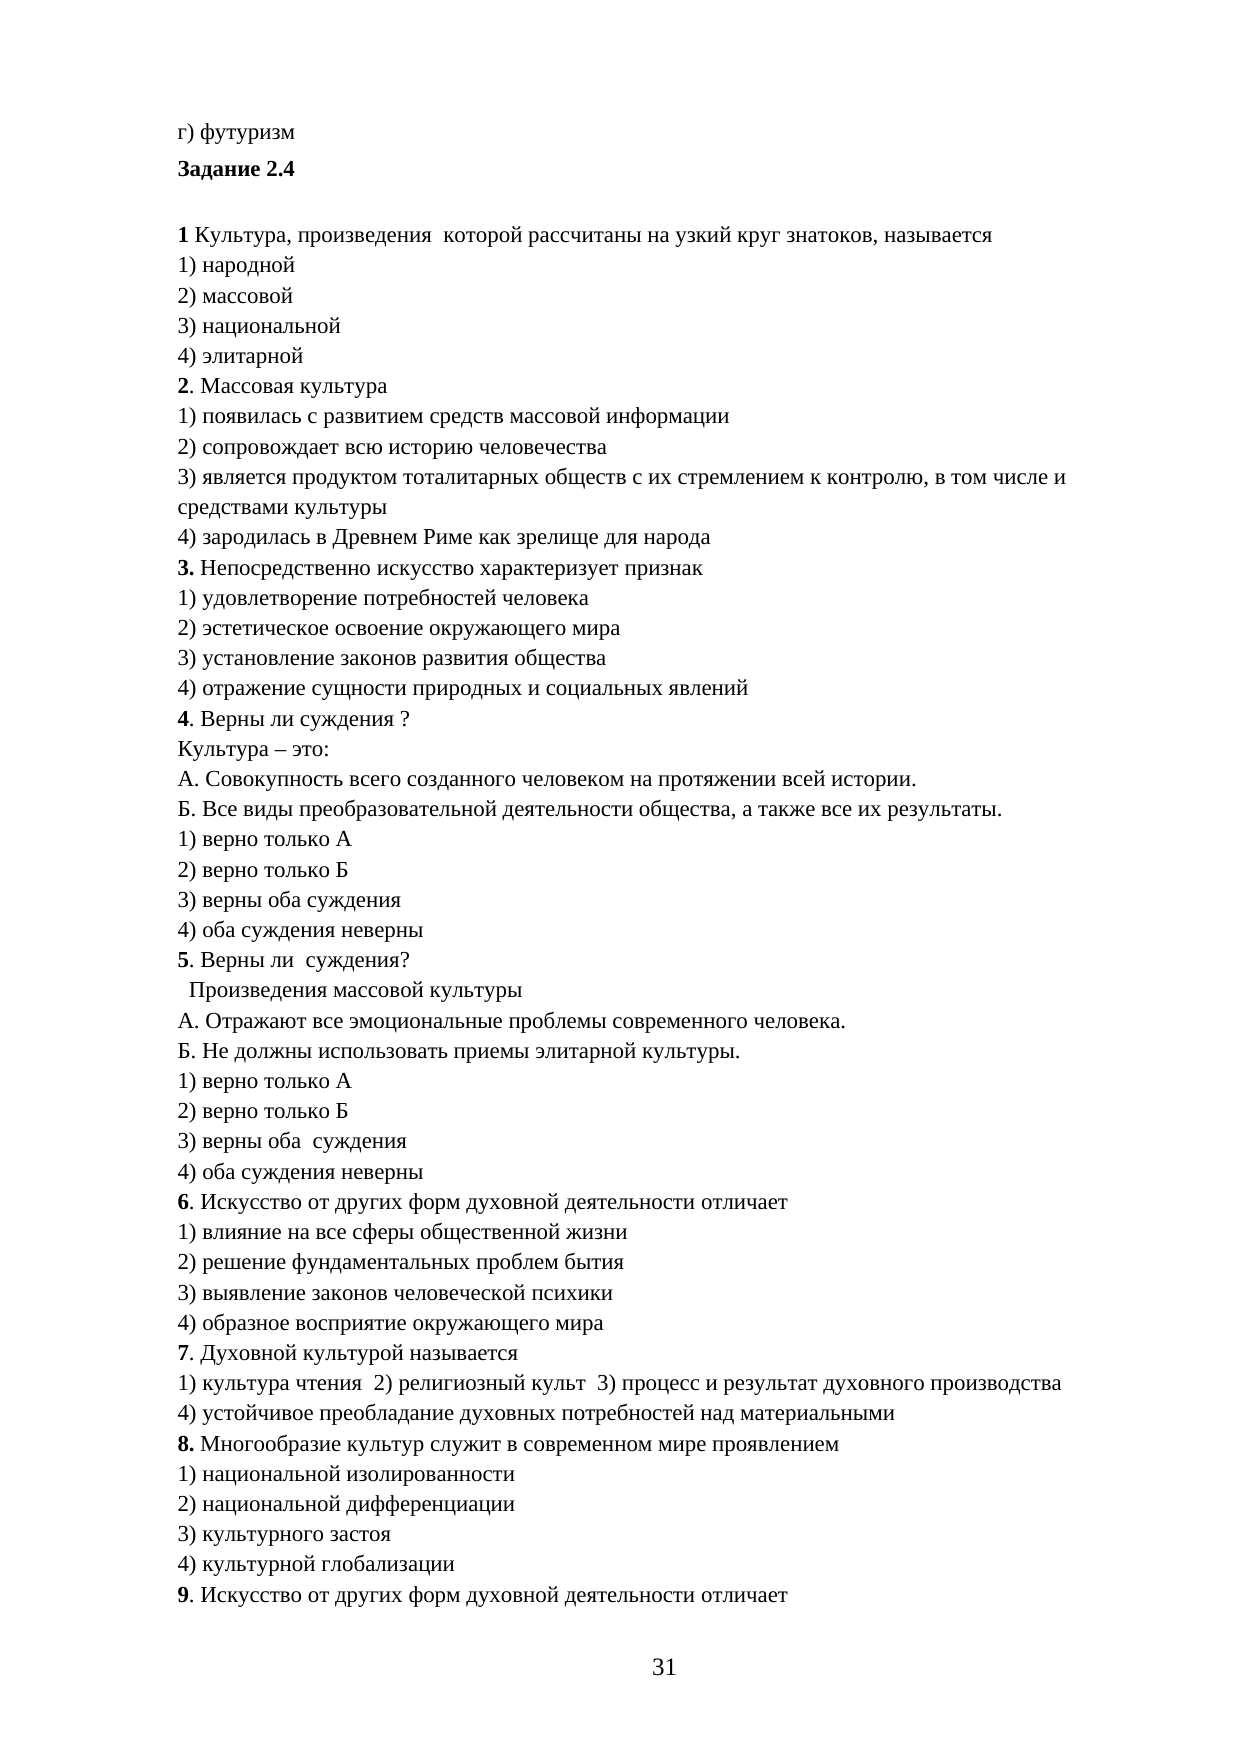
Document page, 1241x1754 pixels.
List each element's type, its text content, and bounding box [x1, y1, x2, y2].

text г) футуризм [177, 118, 1152, 144]
text 4) отражение сущности природных и социальных явлений [177, 674, 1152, 701]
text 1) верно только А [177, 825, 1152, 852]
text А. Совокупность всего созданного человеком на протяжении всей истории. [177, 765, 1152, 791]
text 2) верно только Б [177, 1097, 1152, 1124]
text 4) устойчивое преобладание духовных потребностей над материальными [177, 1399, 1152, 1426]
text 3) национальной [177, 312, 1152, 338]
text 4) элитарной [177, 342, 1152, 368]
text 9. Искусство от других форм духовной деятельности отличает [177, 1581, 1152, 1607]
text Произведения массовой культуры [177, 976, 1152, 1003]
text 1) народной [177, 251, 1152, 278]
text 2) решение фундаментальных проблем бытия [177, 1248, 1152, 1275]
text 4) зародилась в Древнем Риме как зрелище для народа [177, 523, 1152, 550]
text 2. Массовая культура [177, 372, 1152, 399]
text Б. Не должны использовать приемы элитарной культуры. [177, 1037, 1152, 1063]
text 6. Искусство от других форм духовной деятельности отличает [177, 1188, 1152, 1214]
text 4. Верны ли суждения ? [177, 704, 1152, 731]
text 1) появилась с развитием средств массовой информации [177, 402, 1152, 429]
text 1) верно только А [177, 1067, 1152, 1093]
text 1) влияние на все сферы общественной жизни [177, 1218, 1152, 1244]
text 2) сопровождает всю историю человечества [177, 433, 1152, 459]
text 3. Непосредственно искусство характеризует признак [177, 553, 1152, 580]
text 8. Многообразие культур служит в современном мире проявлением [177, 1429, 1152, 1456]
text 3) культурного застоя [177, 1520, 1152, 1547]
text 4) оба суждения неверны [177, 1158, 1152, 1184]
text 1) культура чтения 2) религиозный культ 3) процесс и результат духовного производства [177, 1369, 1152, 1396]
text А. Отражают все эмоциональные проблемы современного человека. [177, 1007, 1152, 1033]
text 3) установление законов развития общества [177, 644, 1152, 671]
text 3) верны оба суждения [177, 886, 1152, 912]
text 7. Духовной культурой называется [177, 1339, 1152, 1365]
text 1) удовлетворение потребностей человека [177, 584, 1152, 610]
text 4) культурной глобализации [177, 1550, 1152, 1577]
text 2) верно только Б [177, 856, 1152, 882]
text 2) эстетическое освоение окружающего мира [177, 614, 1152, 640]
text 3) выявление законов человеческой психики [177, 1278, 1152, 1305]
text 1) национальной изолированности [177, 1460, 1152, 1486]
text 3) является продуктом тоталитарных обществ с их стремлением к контролю, в том числе и средствами культуры [177, 463, 1152, 519]
text 2) национальной дифференциации [177, 1490, 1152, 1516]
text Задание 2.4 [177, 154, 1152, 181]
text 3) верны оба суждения [177, 1127, 1152, 1154]
text 1 Культура, произведения которой рассчитаны на узкий круг знатоков, называется [177, 221, 1152, 248]
text Б. Все виды преобразовательной деятельности общества, а также все их результаты. [177, 795, 1152, 822]
text 2) массовой [177, 282, 1152, 308]
text 4) оба суждения неверны [177, 916, 1152, 942]
text 4) образное восприятие окружающего мира [177, 1309, 1152, 1335]
text Культура – это: [177, 735, 1152, 761]
text 5. Верны ли суждения? [177, 946, 1152, 973]
